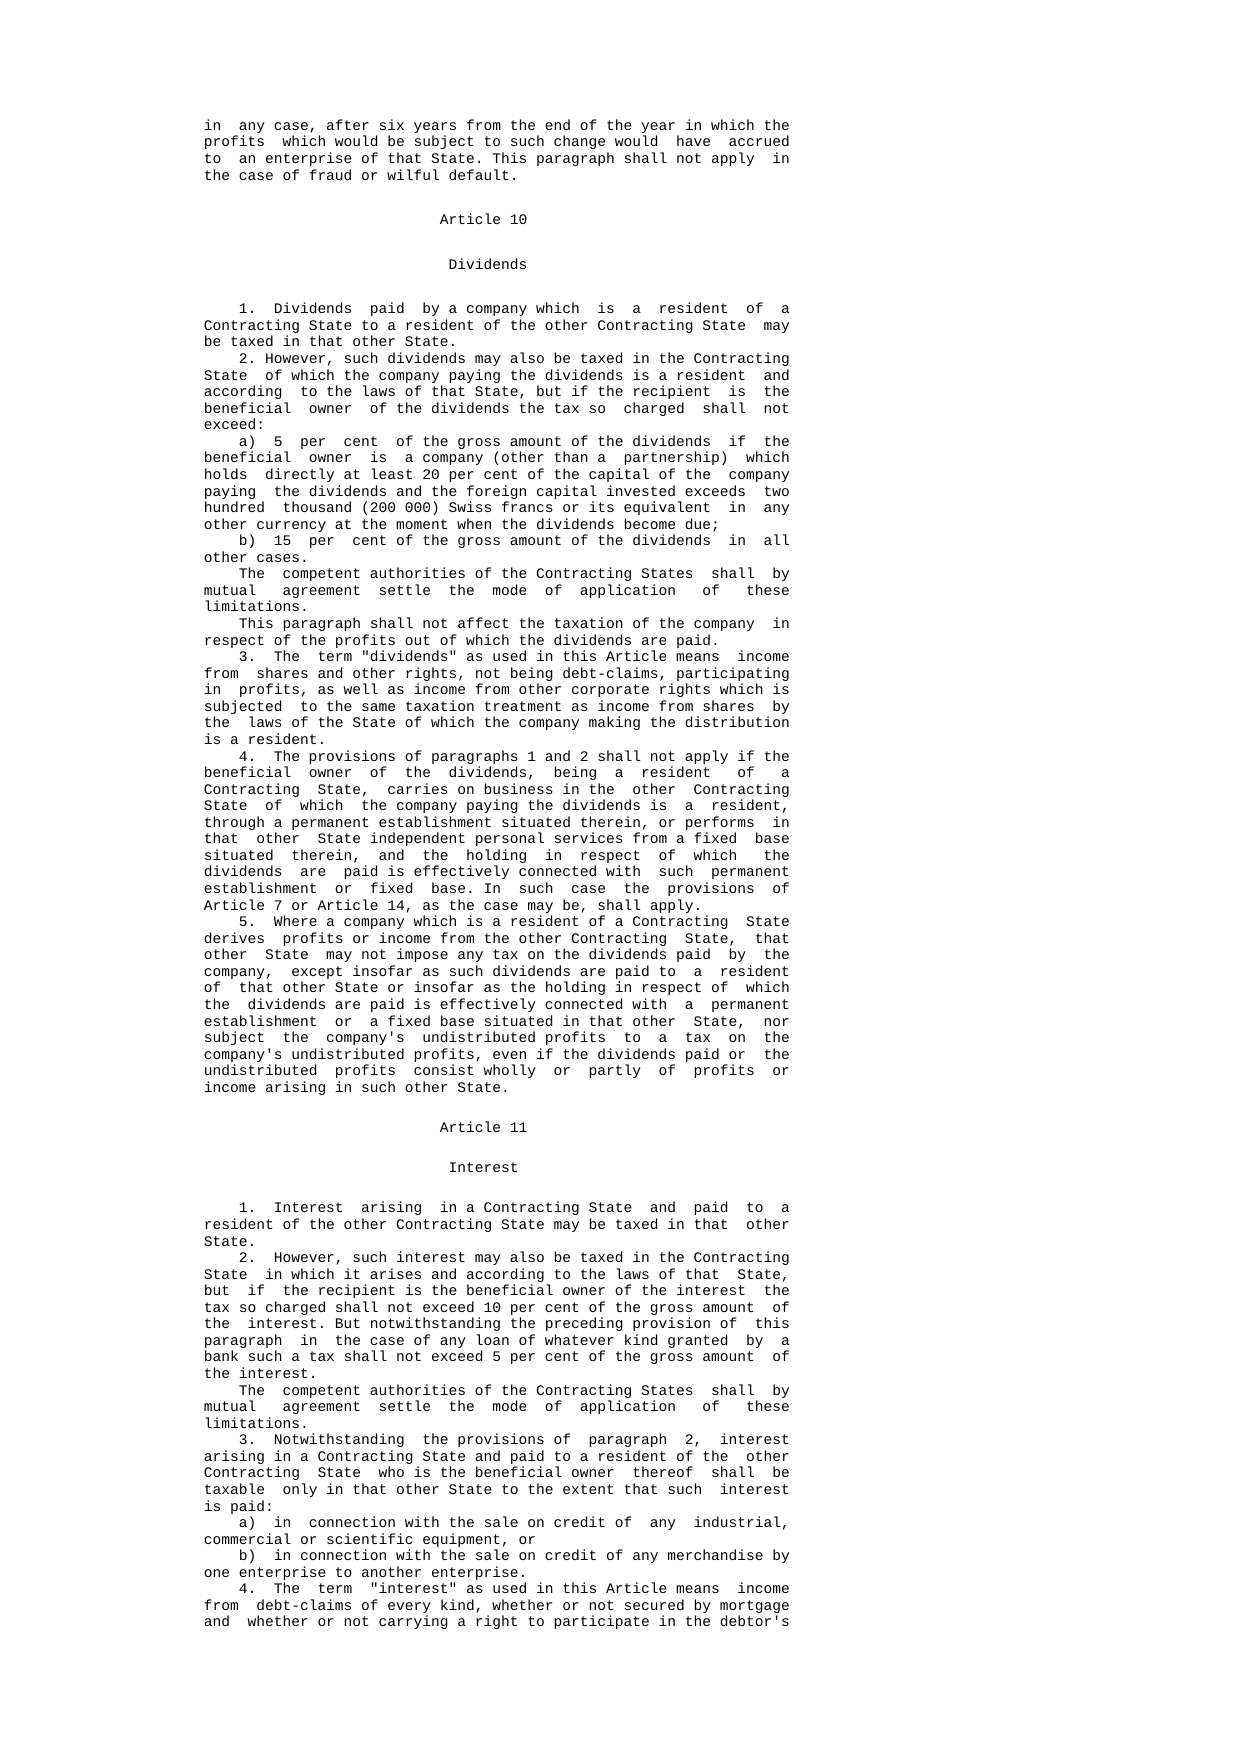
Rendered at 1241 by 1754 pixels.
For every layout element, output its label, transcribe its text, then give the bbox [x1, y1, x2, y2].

text 4. The term "interest" as used in this Article means income [177, 1582, 1152, 1598]
text limitations. [177, 600, 1152, 616]
text the interest. But notwithstanding the preceding provision of this [177, 1317, 1152, 1333]
text This paragraph shall not affect the taxation of the company in [177, 616, 1152, 633]
text State. [177, 1234, 1152, 1250]
text of that other State or insofar as the holding in respect of which [177, 981, 1152, 997]
text respect of the profits out of which the dividends are paid. [177, 633, 1152, 649]
text bank such a tax shall not exceed 5 per cent of the gross amount of [177, 1350, 1152, 1366]
text the interest. [177, 1366, 1152, 1383]
text tax so charged shall not exceed 10 per cent of the gross amount of [177, 1300, 1152, 1317]
text State of which the company paying the dividends is a resident, [177, 798, 1152, 815]
text from debt-claims of every kind, whether or not secured by mortgage [177, 1598, 1152, 1615]
text be taxed in that other State. [177, 335, 1152, 351]
text undistributed profits consist wholly or partly of profits or [177, 1063, 1152, 1080]
text 4. The provisions of paragraphs 1 and 2 shall not apply if the [177, 749, 1152, 765]
text holds directly at least 20 per cent of the capital of the company [177, 467, 1152, 484]
text but if the recipient is the beneficial owner of the interest the [177, 1283, 1152, 1300]
text State in which it arises and according to the laws of that State, [177, 1267, 1152, 1283]
text limitations. [177, 1416, 1152, 1432]
text mutual agreement settle the mode of application of these [177, 1399, 1152, 1416]
text establishment or a fixed base situated in that other State, nor [177, 1014, 1152, 1030]
text beneficial owner of the dividends the tax so charged shall not [177, 401, 1152, 417]
text hundred thousand (200 000) Swiss francs or its equivalent in any [177, 500, 1152, 517]
text through a permanent establishment situated therein, or performs in [177, 815, 1152, 832]
text establishment or fixed base. In such case the provisions of [177, 881, 1152, 898]
text the case of fraud or wilful default. [177, 168, 1152, 184]
text one enterprise to another enterprise. [177, 1565, 1152, 1582]
text to an enterprise of that State. This paragraph shall not apply in [177, 151, 1152, 168]
text derives profits or income from the other Contracting State, that [177, 931, 1152, 947]
text subject the company's undistributed profits to a tax on the [177, 1030, 1152, 1047]
text is paid: [177, 1499, 1152, 1515]
text resident of the other Contracting State may be taxed in that other [177, 1217, 1152, 1234]
text other cases. [177, 550, 1152, 567]
text and whether or not carrying a right to participate in the debtor's [177, 1615, 1152, 1631]
text arising in a Contracting State and paid to a resident of the other [177, 1449, 1152, 1466]
text Contracting State who is the beneficial owner thereof shall be [177, 1466, 1152, 1482]
text other currency at the moment when the dividends become due; [177, 517, 1152, 533]
text Interest [177, 1160, 1152, 1177]
text 1. Interest arising in a Contracting State and paid to a [177, 1201, 1152, 1217]
text is a resident. [177, 732, 1152, 749]
text State of which the company paying the dividends is a resident and [177, 368, 1152, 384]
text company, except insofar as such dividends are paid to a resident [177, 964, 1152, 981]
text b) in connection with the sale on credit of any merchandise by [177, 1548, 1152, 1565]
text Contracting State, carries on business in the other Contracting [177, 782, 1152, 798]
text b) 15 per cent of the gross amount of the dividends in all [177, 533, 1152, 550]
text 3. Notwithstanding the provisions of paragraph 2, interest [177, 1432, 1152, 1449]
text paying the dividends and the foreign capital invested exceeds two [177, 484, 1152, 500]
text paragraph in the case of any loan of whatever kind granted by a [177, 1333, 1152, 1350]
text Contracting State to a resident of the other Contracting State may [177, 318, 1152, 335]
text 2. However, such interest may also be taxed in the Contracting [177, 1250, 1152, 1267]
text exceed: [177, 417, 1152, 434]
text 5. Where a company which is a resident of a Contracting State [177, 914, 1152, 931]
text subjected to the same taxation treatment as income from shares by [177, 699, 1152, 716]
text Article 11 [177, 1120, 1152, 1137]
text taxable only in that other State to the extent that such interest [177, 1482, 1152, 1499]
text from shares and other rights, not being debt-claims, participating [177, 666, 1152, 682]
text income arising in such other State. [177, 1080, 1152, 1097]
text according to the laws of that State, but if the recipient is the [177, 384, 1152, 401]
text 2. However, such dividends may also be taxed in the Contracting [177, 351, 1152, 368]
text situated therein, and the holding in respect of which the [177, 848, 1152, 865]
text 1. Dividends paid by a company which is a resident of a [177, 302, 1152, 318]
text beneficial owner of the dividends, being a resident of a [177, 765, 1152, 782]
text The competent authorities of the Contracting States shall by [177, 567, 1152, 583]
text The competent authorities of the Contracting States shall by [177, 1383, 1152, 1399]
text other State may not impose any tax on the dividends paid by the [177, 947, 1152, 964]
text beneficial owner is a company (other than a partnership) which [177, 451, 1152, 467]
text company's undistributed profits, even if the dividends paid or the [177, 1047, 1152, 1063]
text Dividends [177, 257, 1152, 273]
text dividends are paid is effectively connected with such permanent [177, 865, 1152, 881]
text mutual agreement settle the mode of application of these [177, 583, 1152, 600]
text the laws of the State of which the company making the distribution [177, 716, 1152, 732]
text in profits, as well as income from other corporate rights which is [177, 682, 1152, 699]
text the dividends are paid is effectively connected with a permanent [177, 997, 1152, 1014]
text in any case, after six years from the end of the year in which the [177, 118, 1152, 135]
text that other State independent personal services from a fixed base [177, 832, 1152, 848]
text 3. The term "dividends" as used in this Article means income [177, 649, 1152, 666]
text profits which would be subject to such change would have accrued [177, 135, 1152, 151]
text a) 5 per cent of the gross amount of the dividends if the [177, 434, 1152, 451]
text a) in connection with the sale on credit of any industrial, [177, 1515, 1152, 1532]
text Article 10 [177, 212, 1152, 229]
text Article 7 or Article 14, as the case may be, shall apply. [177, 898, 1152, 914]
text commercial or scientific equipment, or [177, 1532, 1152, 1548]
